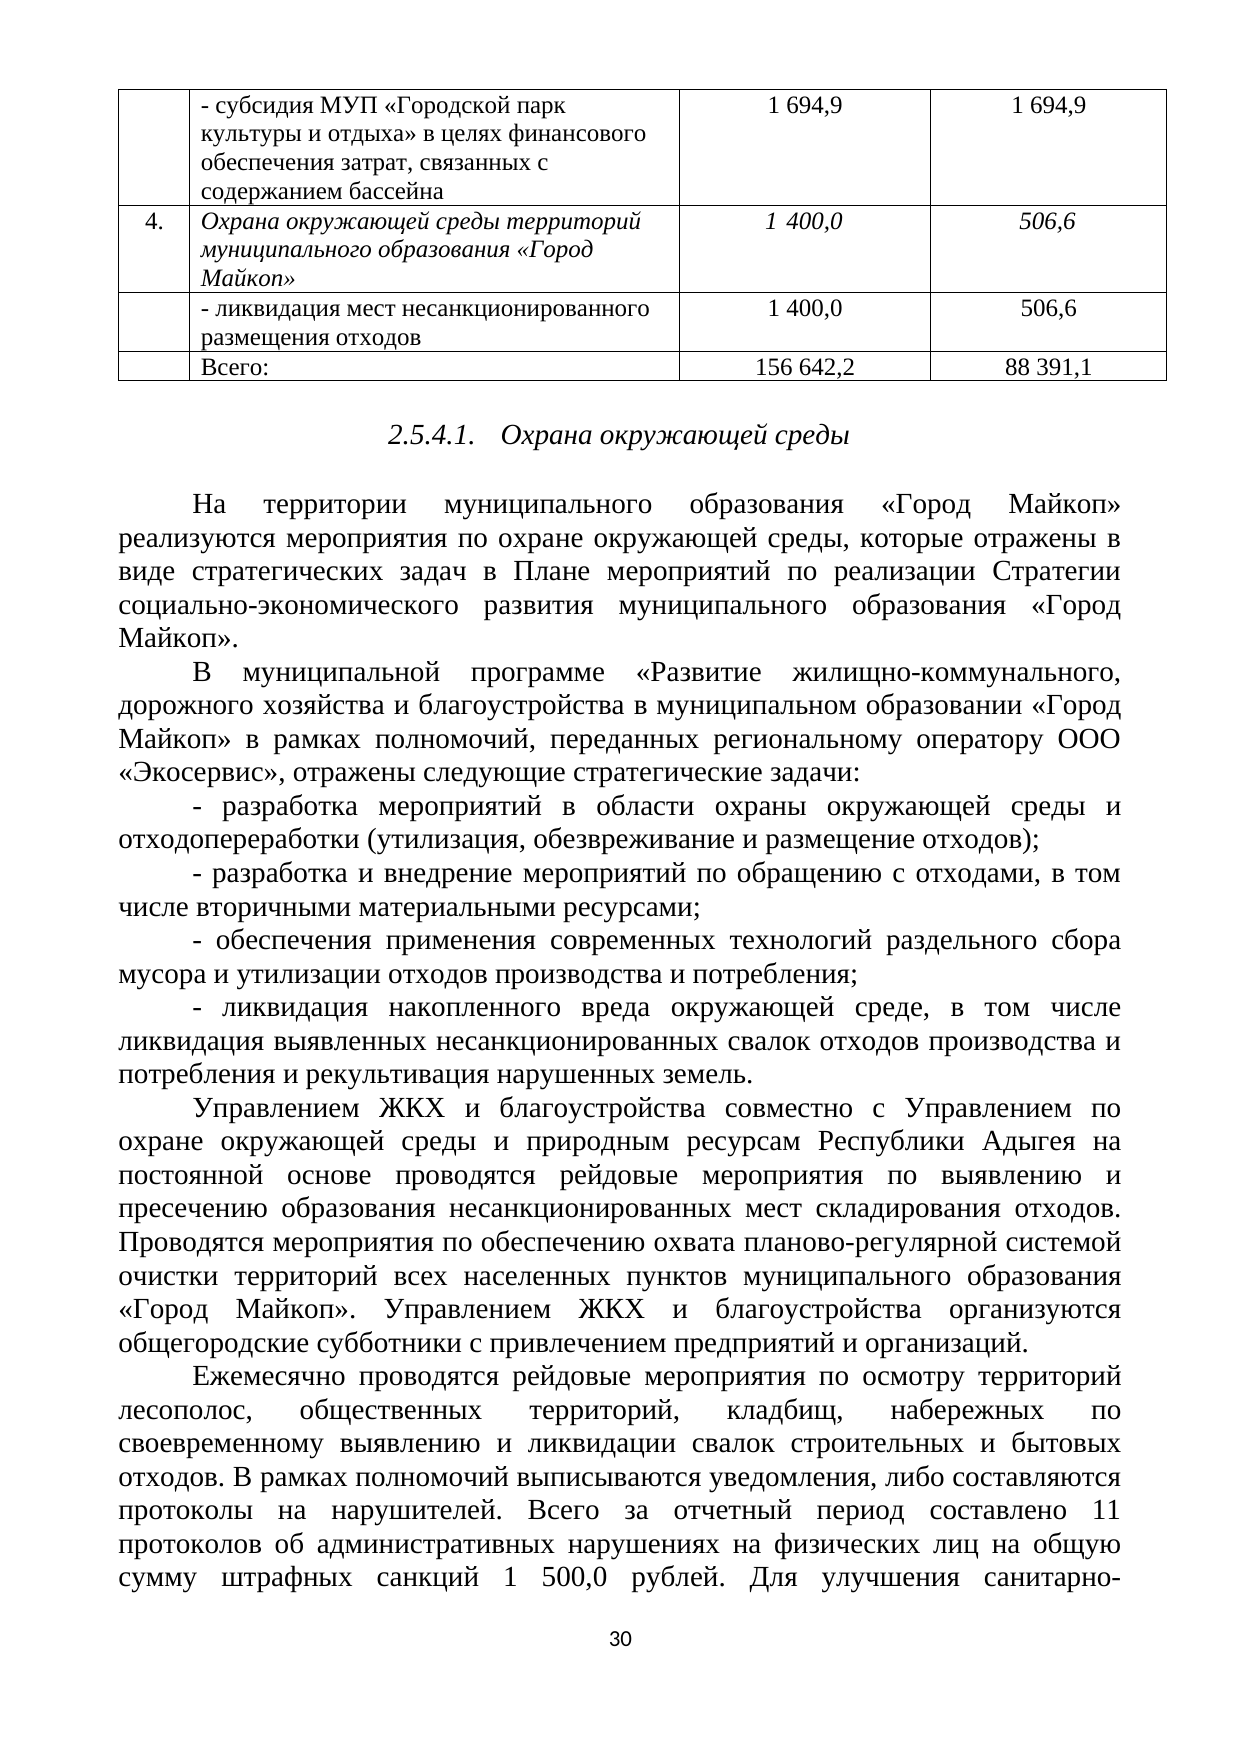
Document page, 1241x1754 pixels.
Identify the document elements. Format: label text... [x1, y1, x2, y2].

text Управлением ЖКХ и благоустройства совместно с Управлением по охране окружающей среды и природным ресурсам Республики Адыгея на постоянной основе проводятся рейдовые мероприятия по выявлению и пресечению образования несанкционированных мест складирования отходов. Проводятся мероприятия по обеспечению охвата планово-регулярной системой очистки территорий всех населенных пунктов муниципального образования «Город Майкоп». Управлением ЖКХ и благоустройства организуются общегородские субботники с привлечением предприятий и организаций. [118, 1090, 1122, 1358]
text В муниципальной программе «Развитие жилищно-коммунального, дорожного хозяйства и благоустройства в муниципальном образовании «Город Майкоп» в рамках полномочий, переданных региональному оператору ООО «Экосервис», отражены следующие стратегические задачи: [118, 654, 1122, 788]
table_cell 1 694,9 [931, 90, 1166, 205]
table_cell - субсидия МУП «Городской парк культуры и отдыха» в целях финансового обеспечения затрат, связанных с содержанием бассейна [190, 90, 679, 205]
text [118, 1358, 1122, 1593]
table_cell 4. [119, 206, 189, 292]
text - разработка и внедрение мероприятий по обращению с отходами, в том числе вторичными материальными ресурсами; [118, 855, 1122, 922]
text - обеспечения применения современных технологий раздельного сбора мусора и утилизации отходов производства и потребления; [118, 922, 1122, 989]
table_cell 156 642,2 [680, 352, 930, 380]
table_cell [119, 90, 189, 205]
table_cell 1 400,0 [680, 206, 930, 292]
list Охрана окружающей среды [118, 417, 1122, 451]
text - разработка мероприятий в области охраны окружающей среды и отходопереработки (утилизация, обезвреживание и размещение отходов); [118, 788, 1122, 855]
table_cell - ликвидация мест несанкционированного размещения отходов [190, 293, 679, 351]
table_cell Охрана окружающей среды территорий муниципального образования «Город Майкоп» [190, 206, 679, 292]
table_cell 88 391,1 [931, 352, 1166, 380]
table_cell [119, 352, 189, 380]
table_cell 506,6 [931, 293, 1166, 351]
text На территории муниципального образования «Город Майкоп» реализуются мероприятия по охране окружающей среды, которые отражены в виде стратегических задач в Плане мероприятий по реализации Стратегии социально-экономического развития муниципального образования «Город Майкоп». [118, 486, 1122, 654]
table_cell [119, 293, 189, 351]
table_cell 1 694,9 [680, 90, 930, 205]
table_cell Всего: [190, 352, 679, 380]
text - ликвидация накопленного вреда окружающей среде, в том числе ликвидация выявленных несанкционированных свалок отходов производства и потребления и рекультивация нарушенных земель. [118, 989, 1122, 1090]
table_cell 1 400,0 [680, 293, 930, 351]
table_cell 506,6 [931, 206, 1166, 292]
